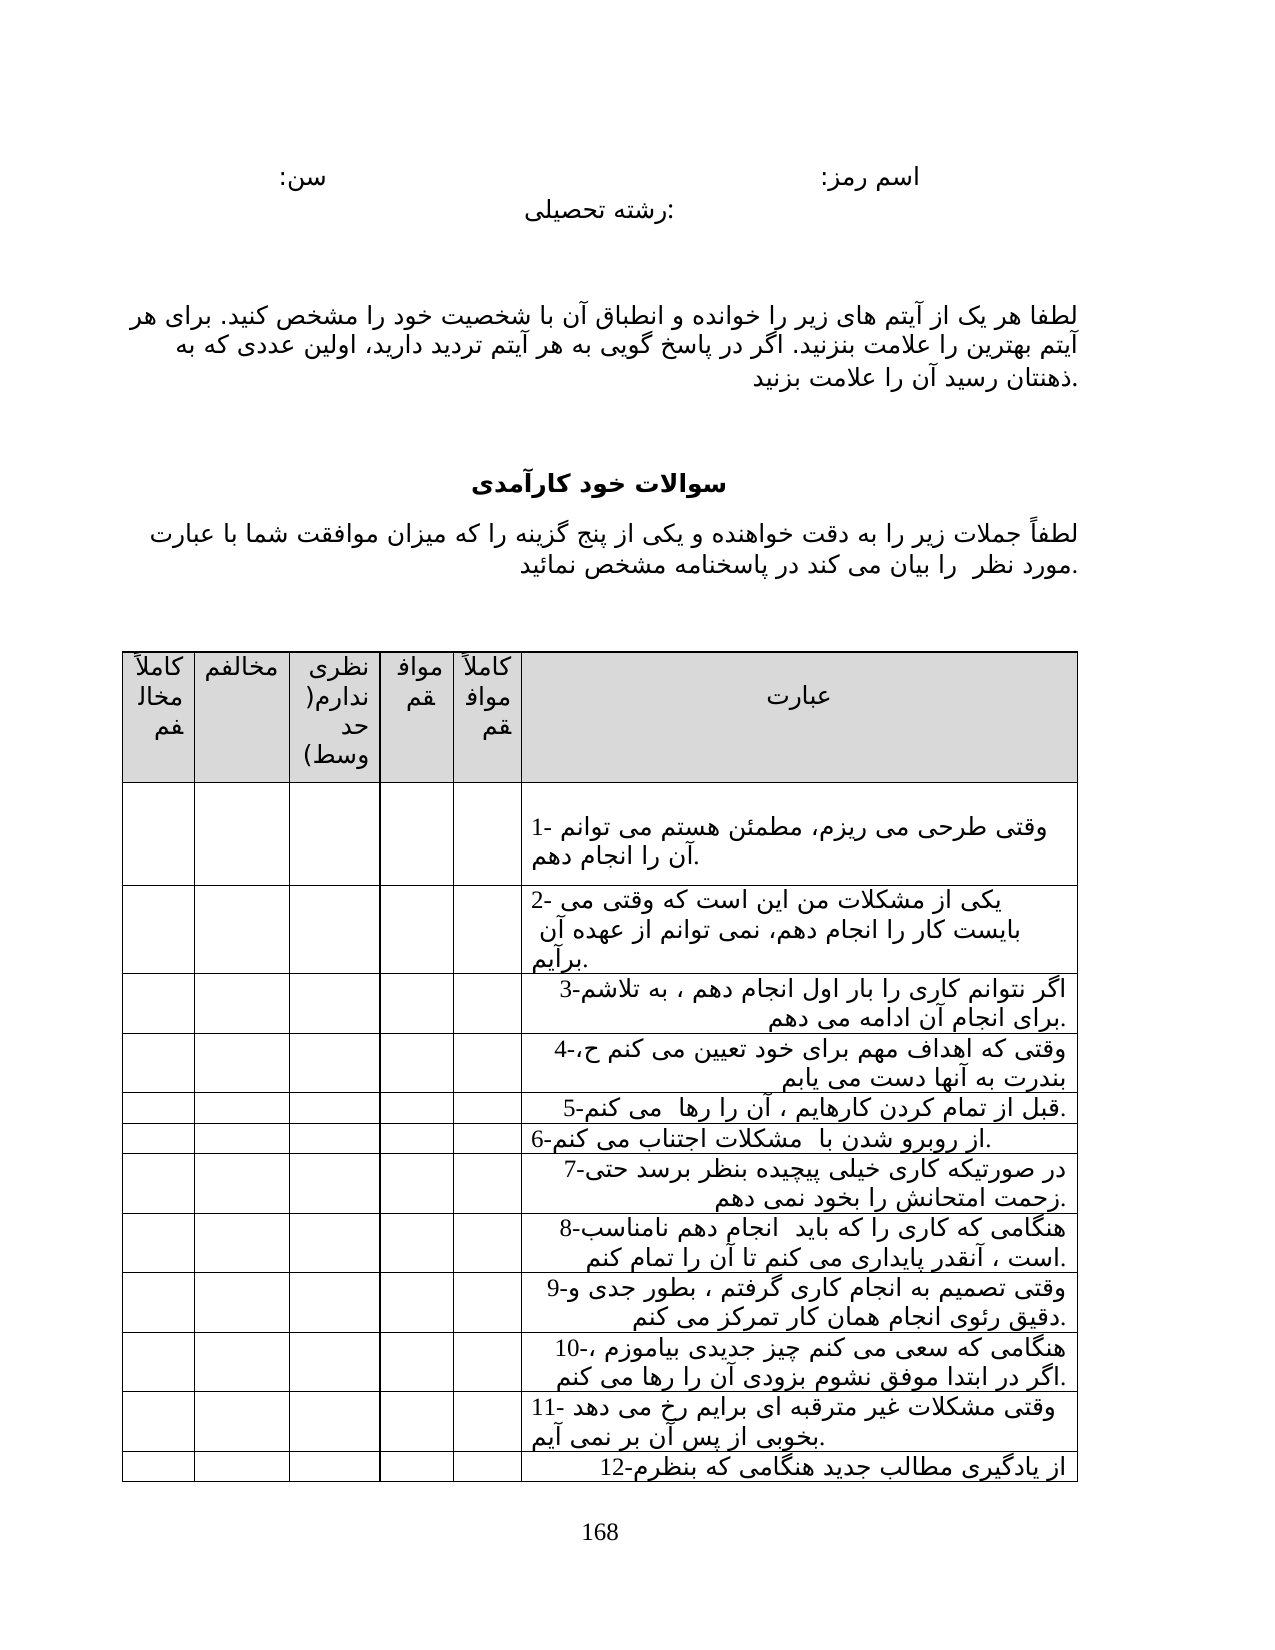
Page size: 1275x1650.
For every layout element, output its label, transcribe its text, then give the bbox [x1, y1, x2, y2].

table_cell [290, 1124, 379, 1153]
table_cell 5-قبل از تمام کردن کارهایم ، آن را رها می کنم. [522, 1093, 1077, 1123]
table_cell [123, 1154, 194, 1212]
table_header کاملاً مخالفم [123, 653, 194, 782]
table_cell [381, 1273, 453, 1332]
text لطفا هر یک از آیتم های زیر را خوانده و انطباق آن با شخصیت خود را مشخص کنید. برای هر آیتم بهترین را علامت بنزنید. اگر در پاسخ گویی به هر آیتم تردید دارید، اولین عددی که به ذهنتان رسید آن را علامت بزنید. [119, 301, 1078, 394]
table_cell [123, 1034, 194, 1092]
table_cell [454, 1034, 521, 1092]
table_cell [381, 1093, 453, 1123]
table_cell [381, 974, 453, 1033]
text سوالات خود کارآمدی [119, 469, 1078, 499]
table_cell [290, 1034, 379, 1092]
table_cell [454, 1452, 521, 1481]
table_cell [454, 783, 521, 884]
table_cell [290, 1154, 379, 1212]
table_cell 8-هنگامی که کاری را که باید انجام دهم نامناسب است ، آنقدر پایداری می کنم تا آن را تمام کنم. [522, 1214, 1077, 1272]
table_cell [454, 1124, 521, 1153]
table_cell [290, 1333, 379, 1391]
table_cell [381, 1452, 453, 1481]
table_cell [454, 1273, 521, 1332]
table_header نظری ندارم(حد وسط) [290, 653, 379, 782]
table_cell [123, 783, 194, 884]
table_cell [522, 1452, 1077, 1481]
table_cell 4-وقتی که اهداف مهم برای خود تعیین می کنم ح، بندرت به آنها دست می یابم [522, 1034, 1077, 1092]
table_cell 9-وقتی تصمیم به انجام کاری گرفتم ، بطور جدی و دقیق رئوی انجام همان کار تمرکز می کنم. [522, 1273, 1077, 1332]
table_cell [454, 886, 521, 973]
table_cell [381, 1034, 453, 1092]
table_cell [195, 1093, 289, 1123]
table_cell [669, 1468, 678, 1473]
table_cell [454, 1392, 521, 1451]
table_cell [195, 783, 289, 884]
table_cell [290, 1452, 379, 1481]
table_cell [290, 1093, 379, 1123]
table_cell [290, 1214, 379, 1272]
table_cell [195, 886, 289, 973]
table_cell [454, 1333, 521, 1391]
table_cell [195, 1214, 289, 1272]
table_header کاملاً موافقم [454, 653, 521, 782]
table_cell [290, 1392, 379, 1451]
table_cell [454, 1154, 521, 1212]
table_cell [123, 1333, 194, 1391]
table_cell [123, 1392, 194, 1451]
table_cell 10-هنگامی که سعی می کنم چیز جدیدی بیاموزم ، اگر در ابتدا موفق نشوم بزودی آن را رها می کنم. [522, 1333, 1077, 1391]
table_cell [290, 783, 379, 884]
table_cell [381, 1333, 453, 1391]
table_cell 3-اگر نتوانم کاری را بار اول انجام دهم ، به تلاشم برای انجام آن ادامه می دهم. [522, 974, 1077, 1033]
table_cell [290, 1273, 379, 1332]
table_cell 11-وقتی مشکلات غیر مترقبه ای برایم رخ می دهد بخوبی از پس آن بر نمی آیم. [522, 1392, 1077, 1451]
text اسم رمز: سن: رشته تحصیلی: [119, 162, 1078, 226]
table_cell [381, 1154, 453, 1212]
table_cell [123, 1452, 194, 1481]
table_cell [123, 974, 194, 1033]
table_header عبارت [522, 653, 1077, 782]
table_cell [195, 1392, 289, 1451]
table_cell [123, 1214, 194, 1272]
table_cell [123, 1273, 194, 1332]
table_header موافقم [381, 653, 453, 782]
table_cell [195, 974, 289, 1033]
table_cell [381, 1392, 453, 1451]
table_cell [381, 886, 453, 973]
table_cell 6-از روبرو شدن با مشکلات اجتناب می کنم. [522, 1124, 1077, 1153]
text لطفاً جملات زیر را به دقت خواهنده و یکی از پنج گزینه را که میزان موافقت شما با عبارت مورد نظر را بیان می کند در پاسخنامه مشخص نمائید. [119, 519, 1078, 579]
table_cell [195, 1124, 289, 1153]
table_cell 1-وقتی طرحی می ریزم، مطمئن هستم می توانم آن را انجام دهم. [522, 783, 1077, 884]
table_cell [195, 1034, 289, 1092]
table_cell [123, 1093, 194, 1123]
table_cell [290, 974, 379, 1033]
table_cell [123, 1124, 194, 1153]
table_cell [381, 783, 453, 884]
table_cell [454, 1093, 521, 1123]
table_cell [195, 1154, 289, 1212]
table_cell 7-در صورتیکه کاری خیلی پیچیده بنظر برسد حتی زحمت امتحانش را بخود نمی دهم. [522, 1154, 1077, 1212]
table_cell [195, 1333, 289, 1391]
table_cell [123, 886, 194, 973]
table_cell [454, 974, 521, 1033]
table_cell [195, 1273, 289, 1332]
table_cell [381, 1124, 453, 1153]
table_cell 2-یکی از مشکلات من این است که وقتی می بایست کار را انجام دهم، نمی توانم از عهده آن برآیم. [522, 886, 1077, 973]
table_header مخالفم [195, 653, 289, 782]
table_cell [454, 1214, 521, 1272]
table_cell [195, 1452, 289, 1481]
table_cell [381, 1214, 453, 1272]
table_cell [290, 886, 379, 973]
